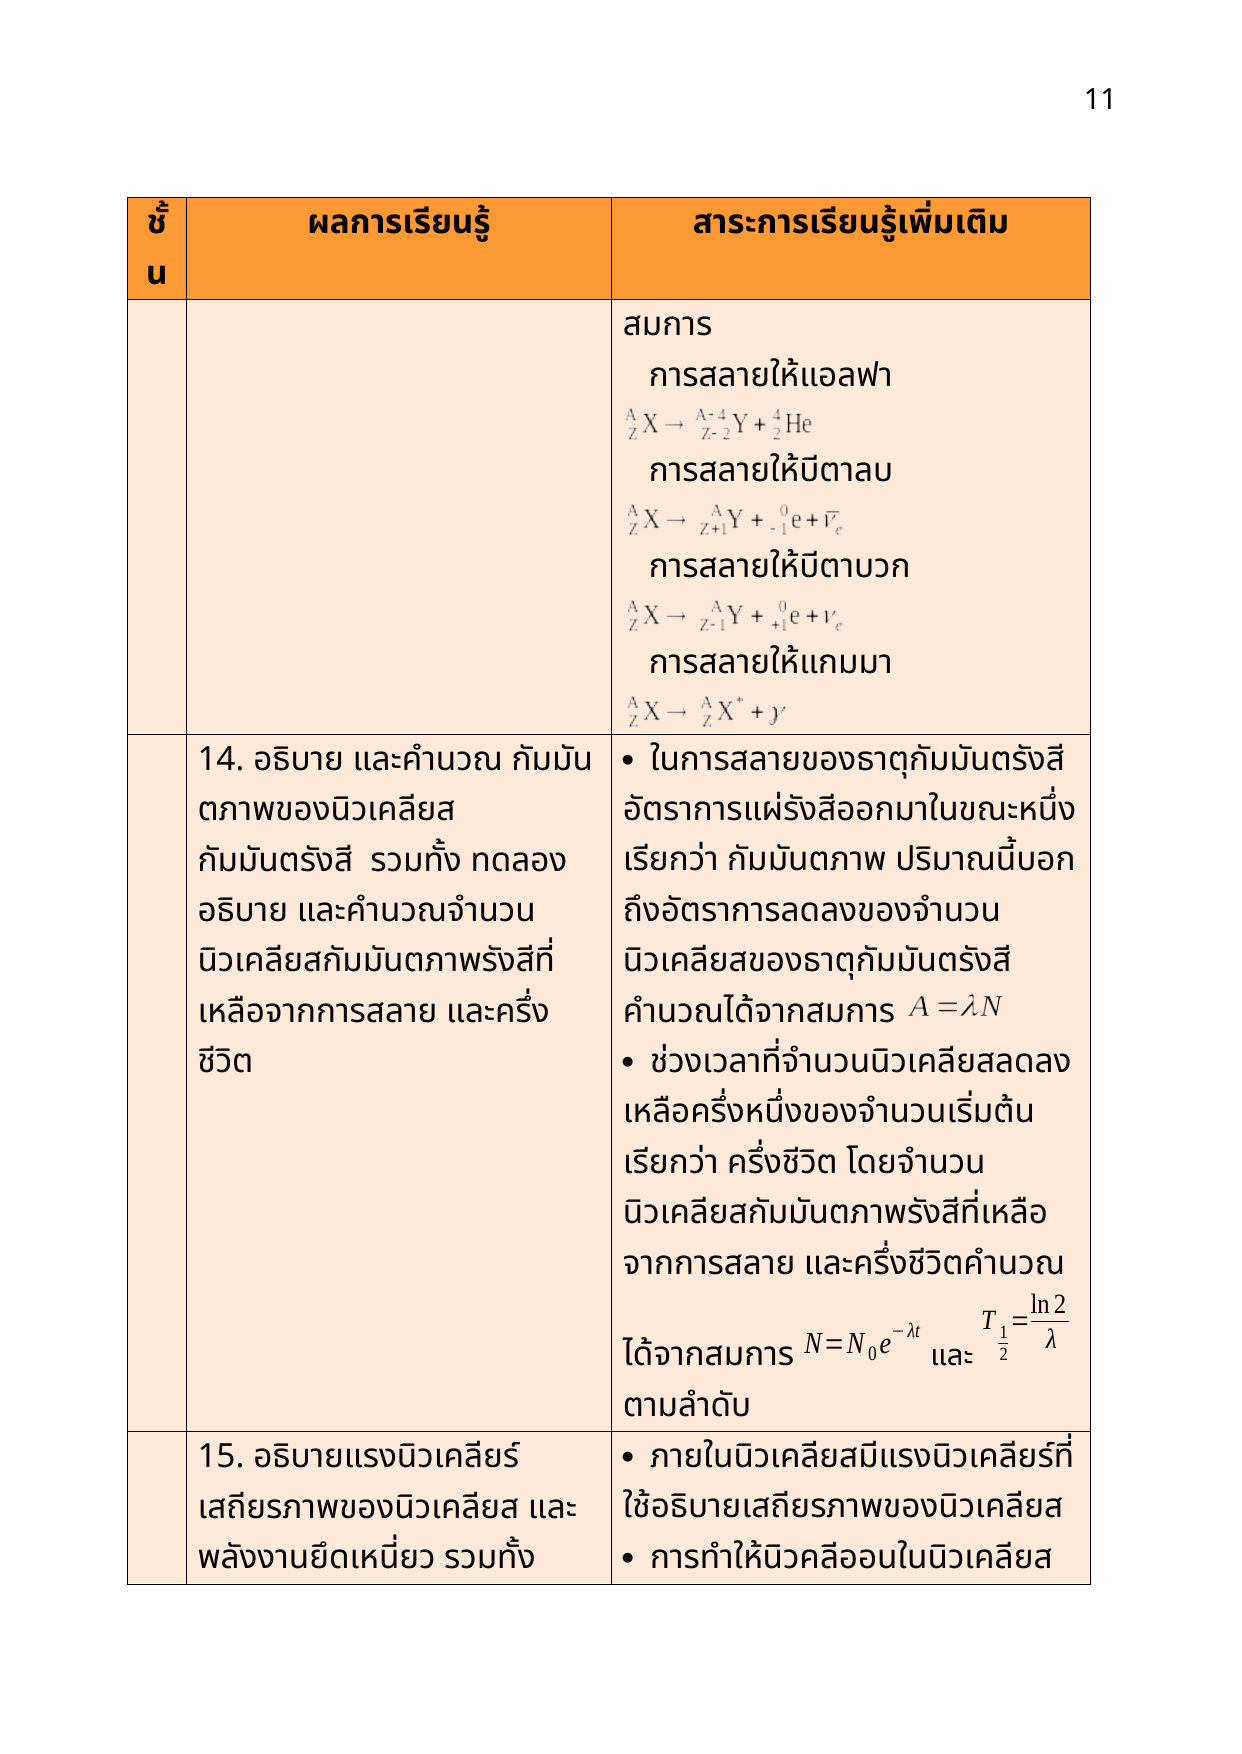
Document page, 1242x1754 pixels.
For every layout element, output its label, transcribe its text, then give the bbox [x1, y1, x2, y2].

table_header ชั้น [128, 198, 186, 299]
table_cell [612, 300, 1090, 733]
table_cell [128, 1432, 186, 1583]
table_header ผลการเรียนรู้ [187, 198, 611, 299]
table_cell ในการสลายของธาตุกัมมันตรังสี อัตราการแผ่รังสีออกมาในขณะหนึ่ง เรียกว่า กัมมันตภาพ ปริมาณนี้บอกถึงอัตราการลดลงของจำนวนนิวเคลียสของธาตุกัมมันตรังสี คำนวณได้จากสมการ ช่วงเวลาที่จำนวนนิวเคลียสลดลงเหลือครึ่งหนึ่งของจำนวนเริ่มต้น เรียกว่า ครึ่งชีวิต โดยจำนวนนิวเคลียสกัมมันตภาพรังสีที่เหลือจากการสลาย และครึ่งชีวิตคำนวณได้จากสมการ และ ตามลำดับ [612, 735, 1090, 1431]
table_cell 14. อธิบาย และคำนวณ กัมมันตภาพของนิวเคลียสกัมมันตรังสี รวมทั้ง ทดลอง อธิบาย และคำนวณจำนวนนิวเคลียสกัมมันตภาพรังสีที่เหลือจากการสลาย และครึ่งชีวิต [187, 735, 611, 1431]
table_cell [612, 1432, 1090, 1583]
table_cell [187, 300, 611, 733]
table_cell [128, 735, 186, 1431]
table_cell [128, 300, 186, 733]
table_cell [187, 1432, 611, 1583]
table_header สาระการเรียนรู้เพิ่มเติม [612, 198, 1090, 299]
